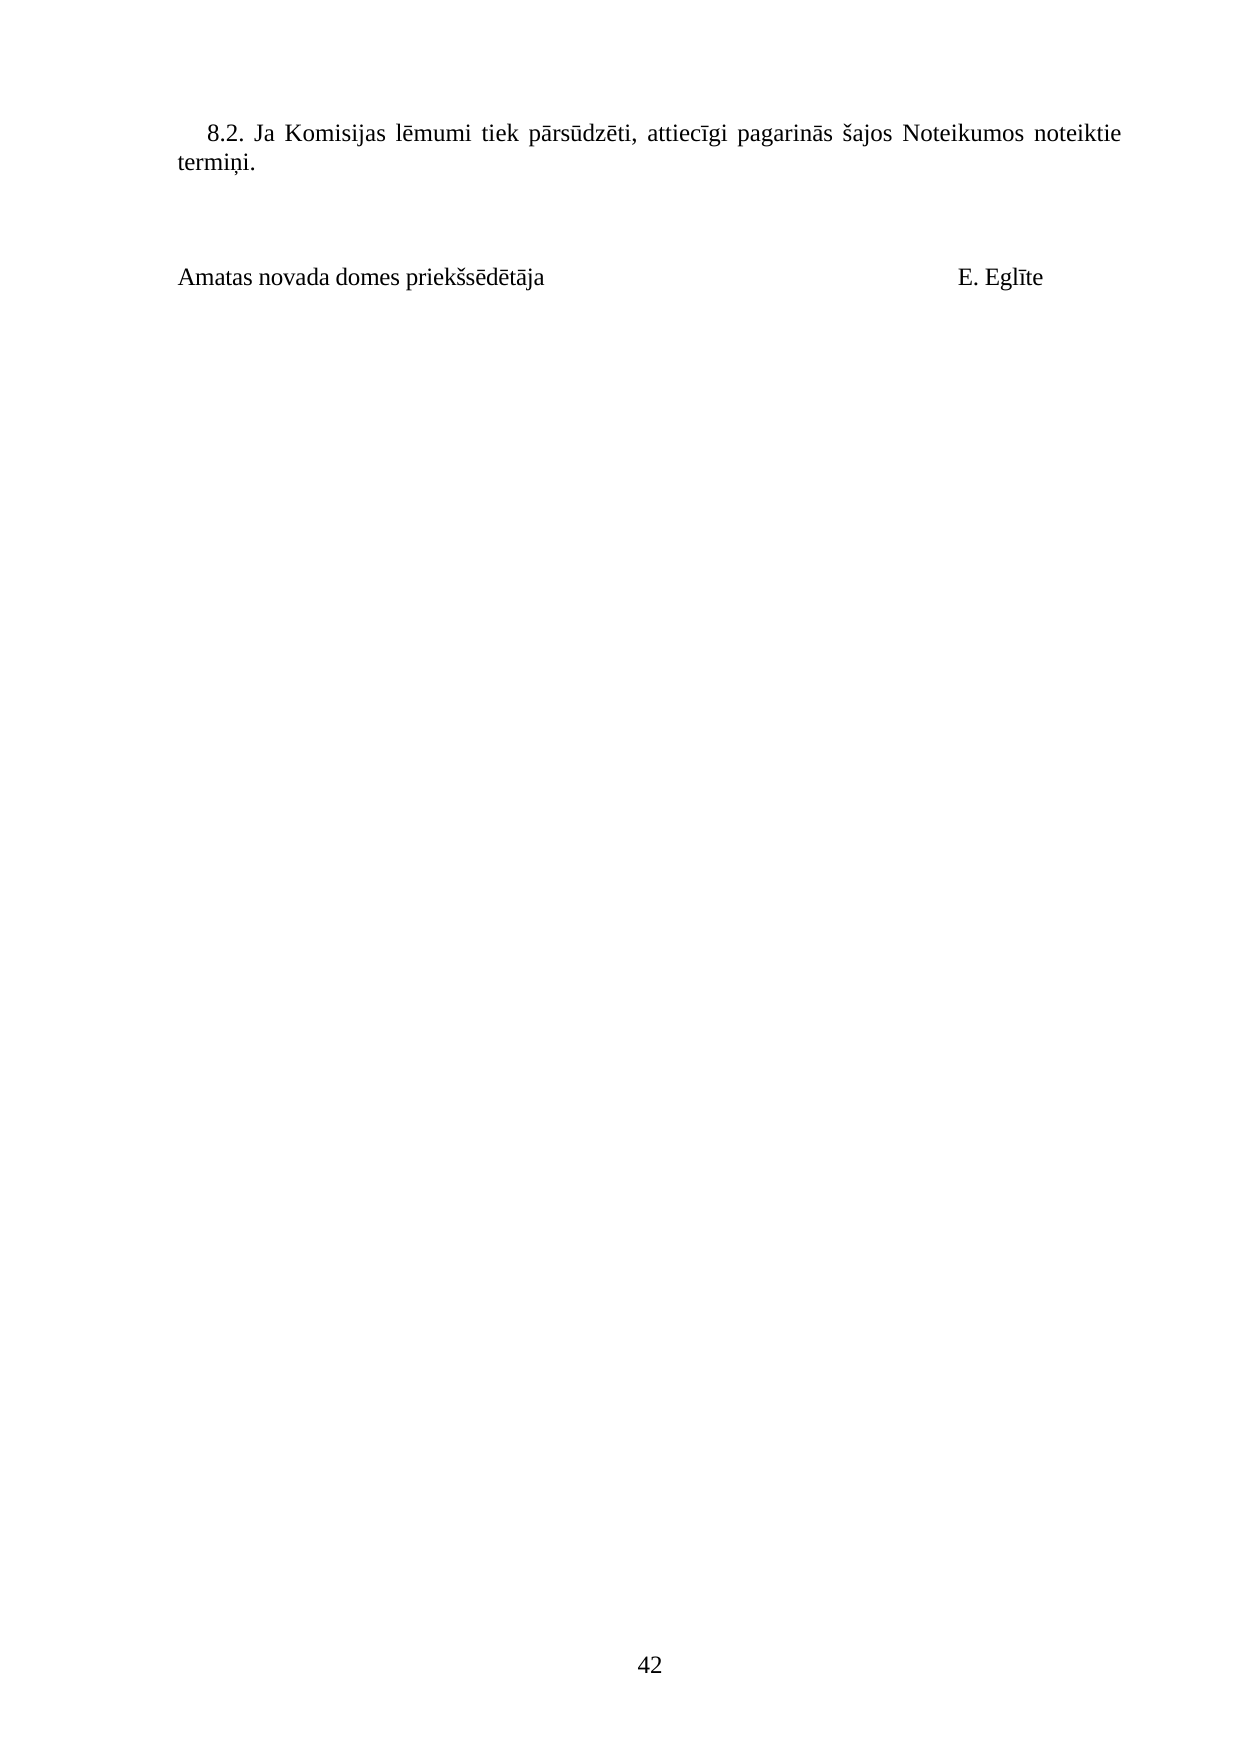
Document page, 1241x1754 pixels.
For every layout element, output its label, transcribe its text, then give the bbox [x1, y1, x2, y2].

text Amatas novada domes priekšsēdētāja E. Eglīte [177, 262, 1122, 291]
text 8.2. Ja Komisijas lēmumi tiek pārsūdzēti, attiecīgi pagarinās šajos Noteikumos noteiktie termiņi. [177, 118, 1122, 176]
